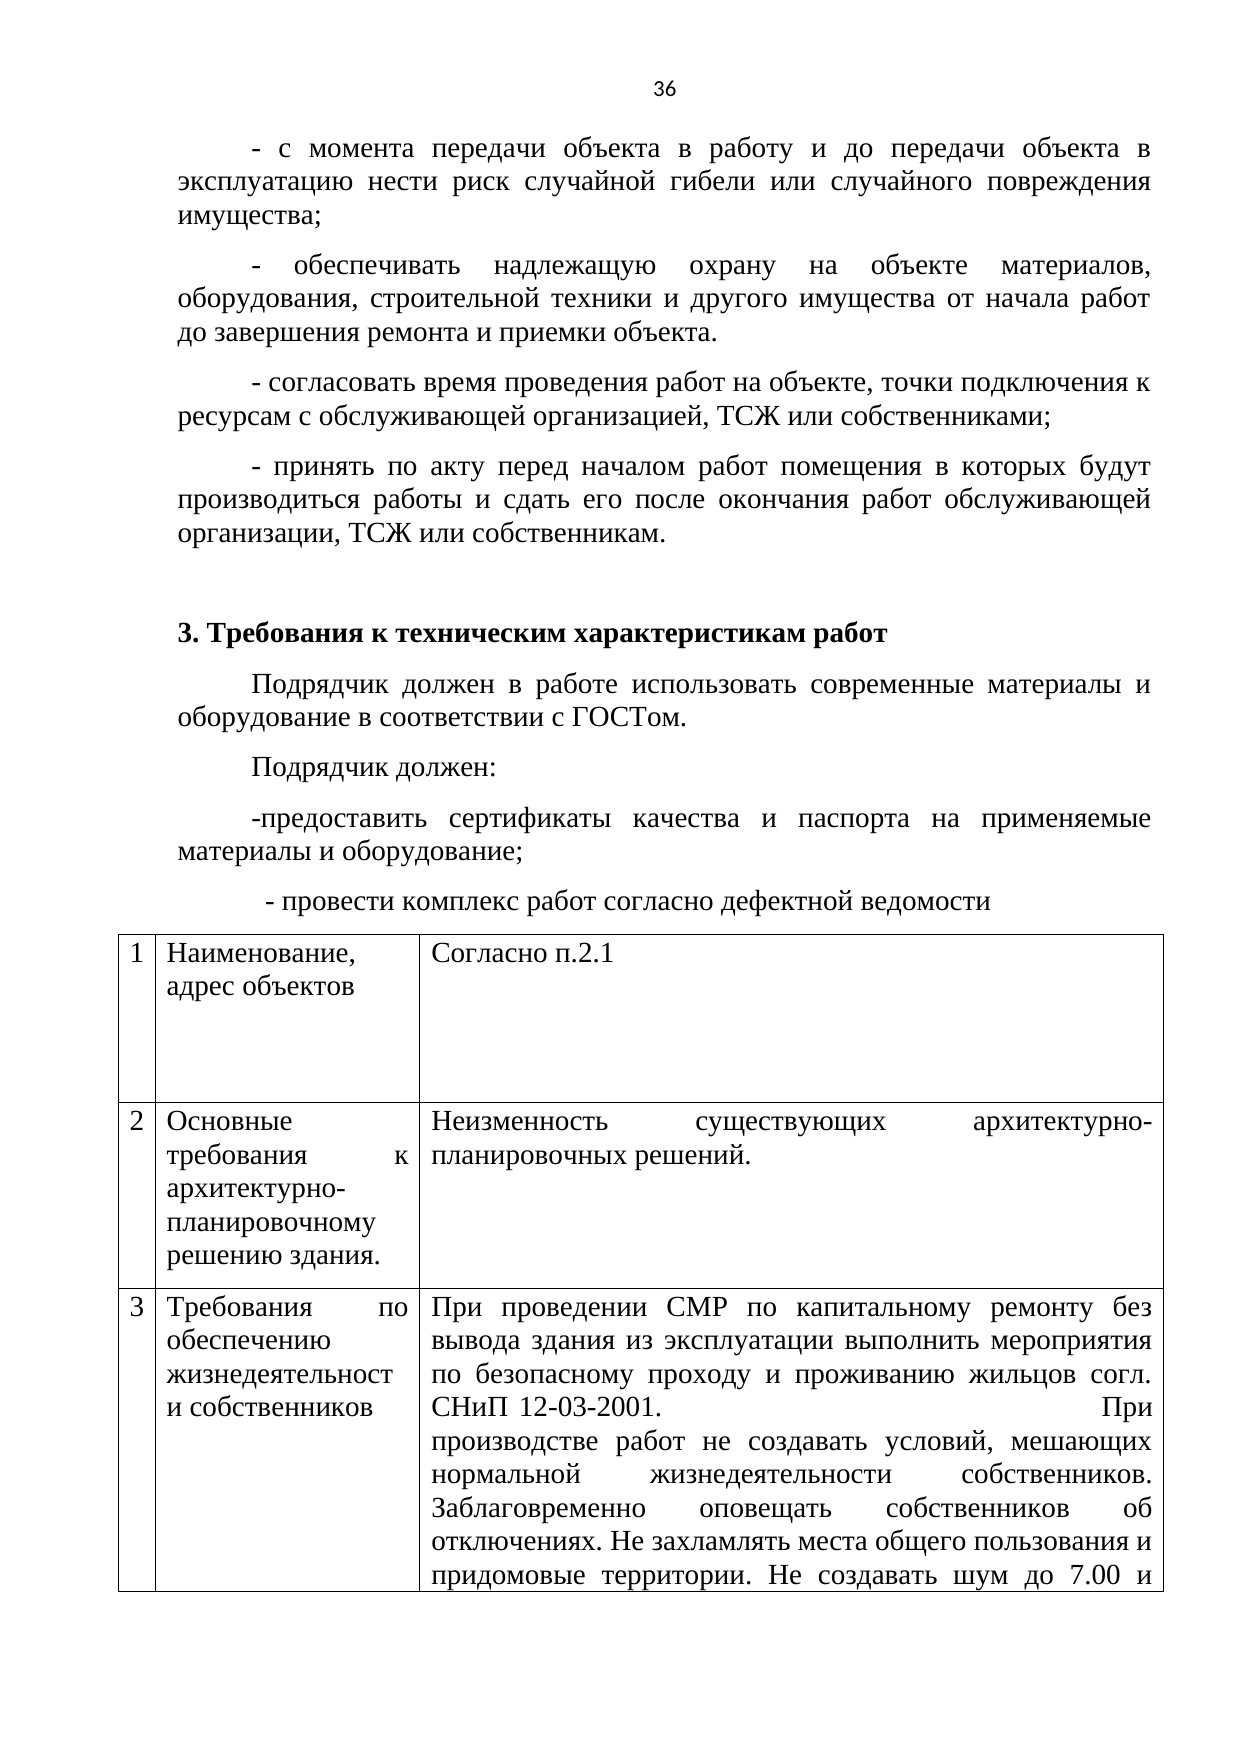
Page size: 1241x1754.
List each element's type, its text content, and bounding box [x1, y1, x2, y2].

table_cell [156, 1289, 419, 1591]
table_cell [420, 1289, 1163, 1591]
table_header Согласно п.2.1 [420, 935, 1163, 1102]
text - с момента передачи объекта в работу и до передачи объекта в эксплуатацию нести риск случайной гибели или случайного повреждения имущества; [177, 130, 1152, 230]
text - обеспечивать надлежащую охрану на объекте материалов, оборудования, строительной техники и другого имущества от начала работ до завершения ремонта и приемки объекта. [177, 247, 1152, 348]
text -предоставить сертификаты качества и паспорта на применяемые материалы и оборудование; [177, 800, 1152, 867]
table_cell 3 [119, 1289, 155, 1591]
text - провести комплекс работ согласно дефектной ведомости [177, 883, 1152, 917]
text 3. Требования к техническим характеристикам работ [177, 616, 1152, 649]
text - согласовать время проведения работ на объекте, точки подключения к ресурсам с обслуживающей организацией, ТСЖ или собственниками; [177, 364, 1152, 431]
text Подрядчик должен: [177, 749, 1152, 783]
text Подрядчик должен в работе использовать современные материалы и оборудование в соответствии с ГОСТом. [177, 666, 1152, 733]
table_cell 2 [119, 1103, 155, 1288]
table_cell Неизменность существующих архитектурно-планировочных решений. [420, 1103, 1163, 1288]
table_header Наименование, адрес объектов [156, 935, 419, 1102]
table_cell Основные требования к архитектурно-планировочному решению здания. [156, 1103, 419, 1288]
text - принять по акту перед началом работ помещения в которых будут производиться работы и сдать его после окончания работ обслуживающей организации, ТСЖ или собственникам. [177, 448, 1152, 549]
table_header 1 [119, 935, 155, 1102]
